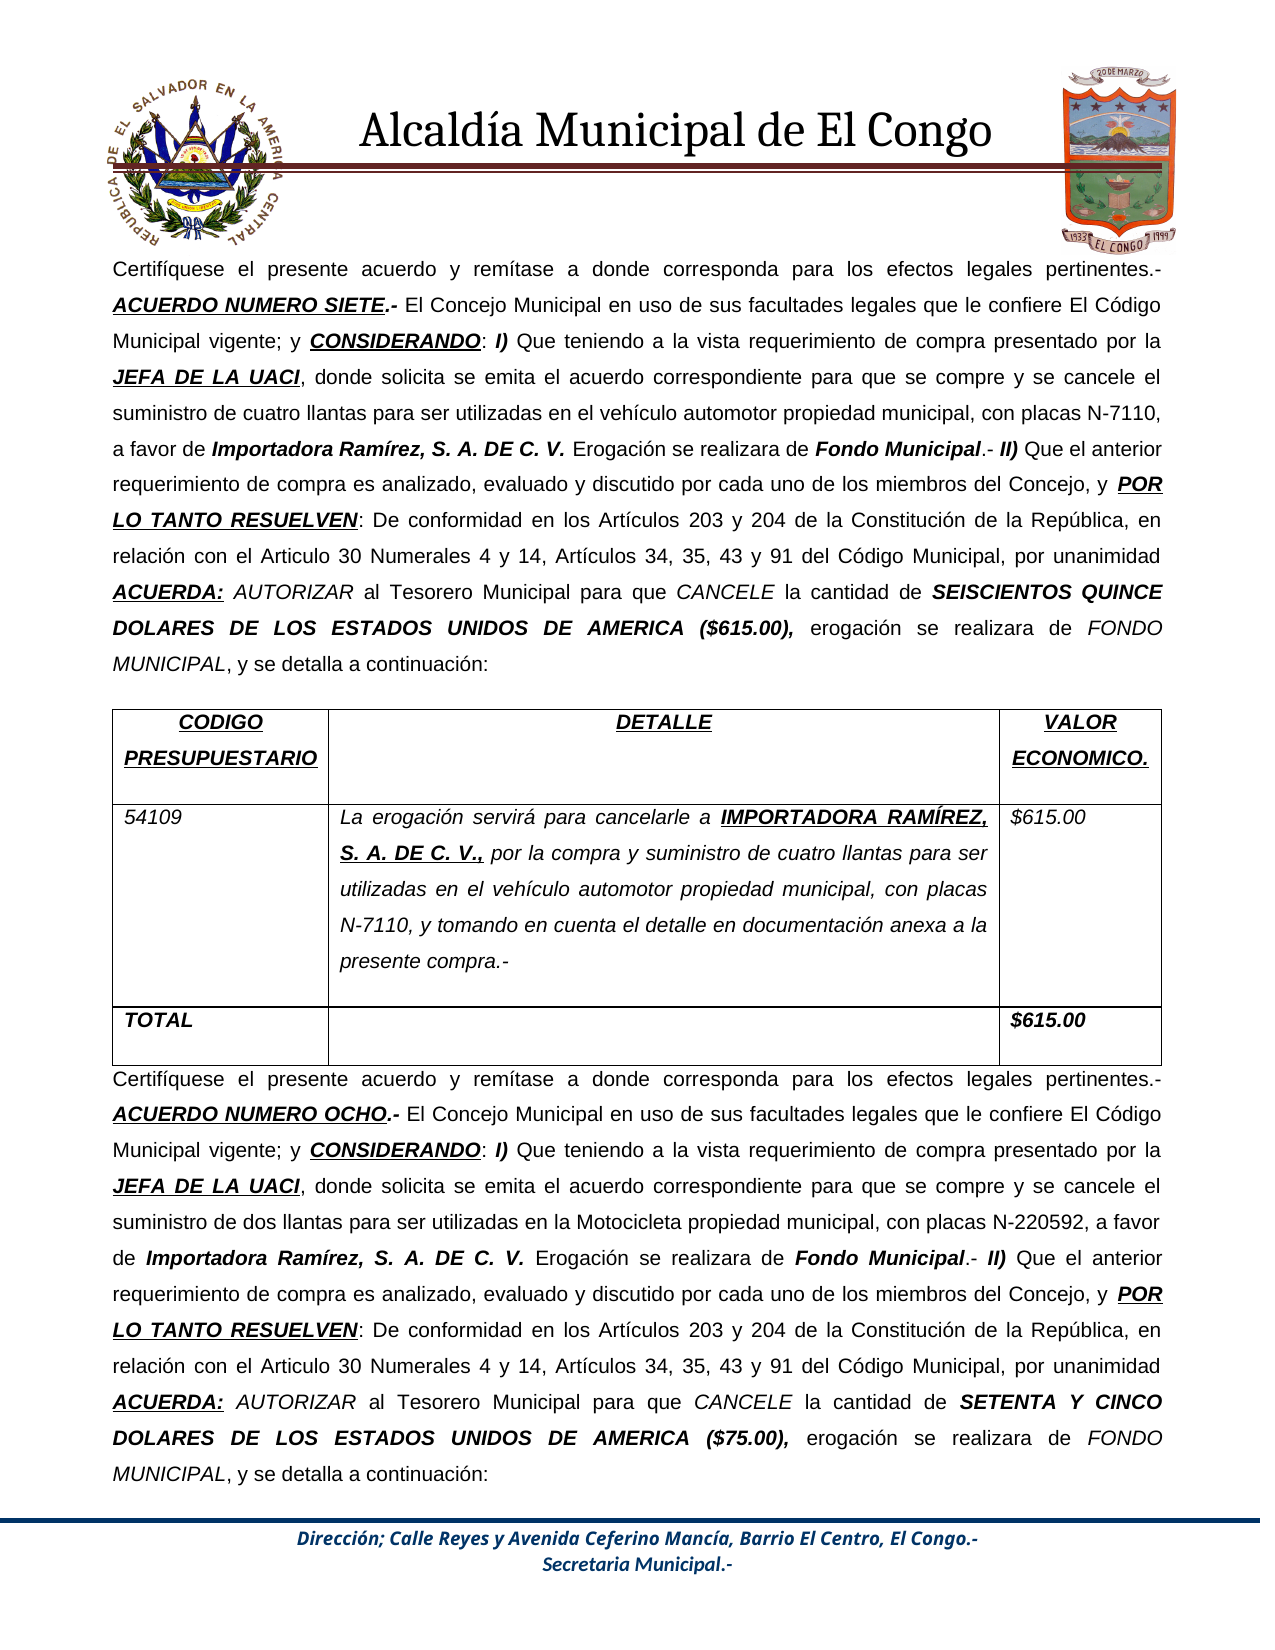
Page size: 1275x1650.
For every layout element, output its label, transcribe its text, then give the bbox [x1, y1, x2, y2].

picture [1061, 66, 1177, 255]
table_cell $615.00 [1000, 805, 1161, 1006]
text Certifíquese el presente acuerdo y remítase a donde corresponda para los efectos legales pertinentes.-ACUERDO NUMERO SIETE.- El Concejo Municipal en uso de sus facultades legales que le confiere El Código Municipal vigente; y CONSIDERANDO: I) Que teniendo a la vista requerimiento de compra presentado por la JEFA DE LA UACI, donde solicita se emita el acuerdo correspondiente para que se compre y se cancele el suministro de cuatro llantas para ser utilizadas en el vehículo automotor propiedad municipal, con placas N-7110, a favor de Importadora Ramírez, S. A. DE C. V. Erogación se realizara de Fondo Municipal.- II) Que el anterior requerimiento de compra es analizado, evaluado y discutido por cada uno de los miembros del Concejo, y POR LO TANTO RESUELVEN: De conformidad en los Artículos 203 y 204 de la Constitución de la República, en relación con el Articulo 30 Numerales 4 y 14, Artículos 34, 35, 43 y 91 del Código Municipal, por unanimidad ACUERDA: AUTORIZAR al Tesorero Municipal para que CANCELE la cantidad de SEISCIENTOS QUINCE DOLARES DE LOS ESTADOS UNIDOS DE AMERICA ($615.00), erogación se realizara de FONDO MUNICIPAL, y se detalla a continuación: [112, 257, 1162, 676]
table_header DETALLE [329, 710, 999, 804]
table_cell $615.00 [1000, 1008, 1161, 1065]
table_cell TOTAL [113, 1008, 328, 1065]
table_cell La erogación servirá para cancelarle a IMPORTADORA RAMÍREZ, S. A. DE C. V., por la compra y suministro de cuatro llantas para ser utilizadas en el vehículo automotor propiedad municipal, con placas N-7110, y tomando en cuenta el detalle en documentación anexa a la presente compra.- [329, 805, 999, 1006]
table_header VALOR ECONOMICO. [1000, 710, 1161, 804]
table_cell [329, 1008, 999, 1065]
table_cell 54109 [113, 805, 328, 1006]
picture [106, 78, 284, 256]
table_header CODIGO PRESUPUESTARIO [113, 710, 328, 804]
text Certifíquese el presente acuerdo y remítase a donde corresponda para los efectos legales pertinentes.-ACUERDO NUMERO OCHO.- El Concejo Municipal en uso de sus facultades legales que le confiere El Código Municipal vigente; y CONSIDERANDO: I) Que teniendo a la vista requerimiento de compra presentado por la JEFA DE LA UACI, donde solicita se emita el acuerdo correspondiente para que se compre y se cancele el suministro de dos llantas para ser utilizadas en la Motocicleta propiedad municipal, con placas N-220592, a favor de Importadora Ramírez, S. A. DE C. V. Erogación se realizara de Fondo Municipal.- II) Que el anterior requerimiento de compra es analizado, evaluado y discutido por cada uno de los miembros del Concejo, y POR LO TANTO RESUELVEN: De conformidad en los Artículos 203 y 204 de la Constitución de la República, en relación con el Articulo 30 Numerales 4 y 14, Artículos 34, 35, 43 y 91 del Código Municipal, por unanimidad ACUERDA: AUTORIZAR al Tesorero Municipal para que CANCELE la cantidad de SETENTA Y CINCO DOLARES DE LOS ESTADOS UNIDOS DE AMERICA ($75.00), erogación se realizara de FONDO MUNICIPAL, y se detalla a continuación: [112, 1066, 1162, 1486]
